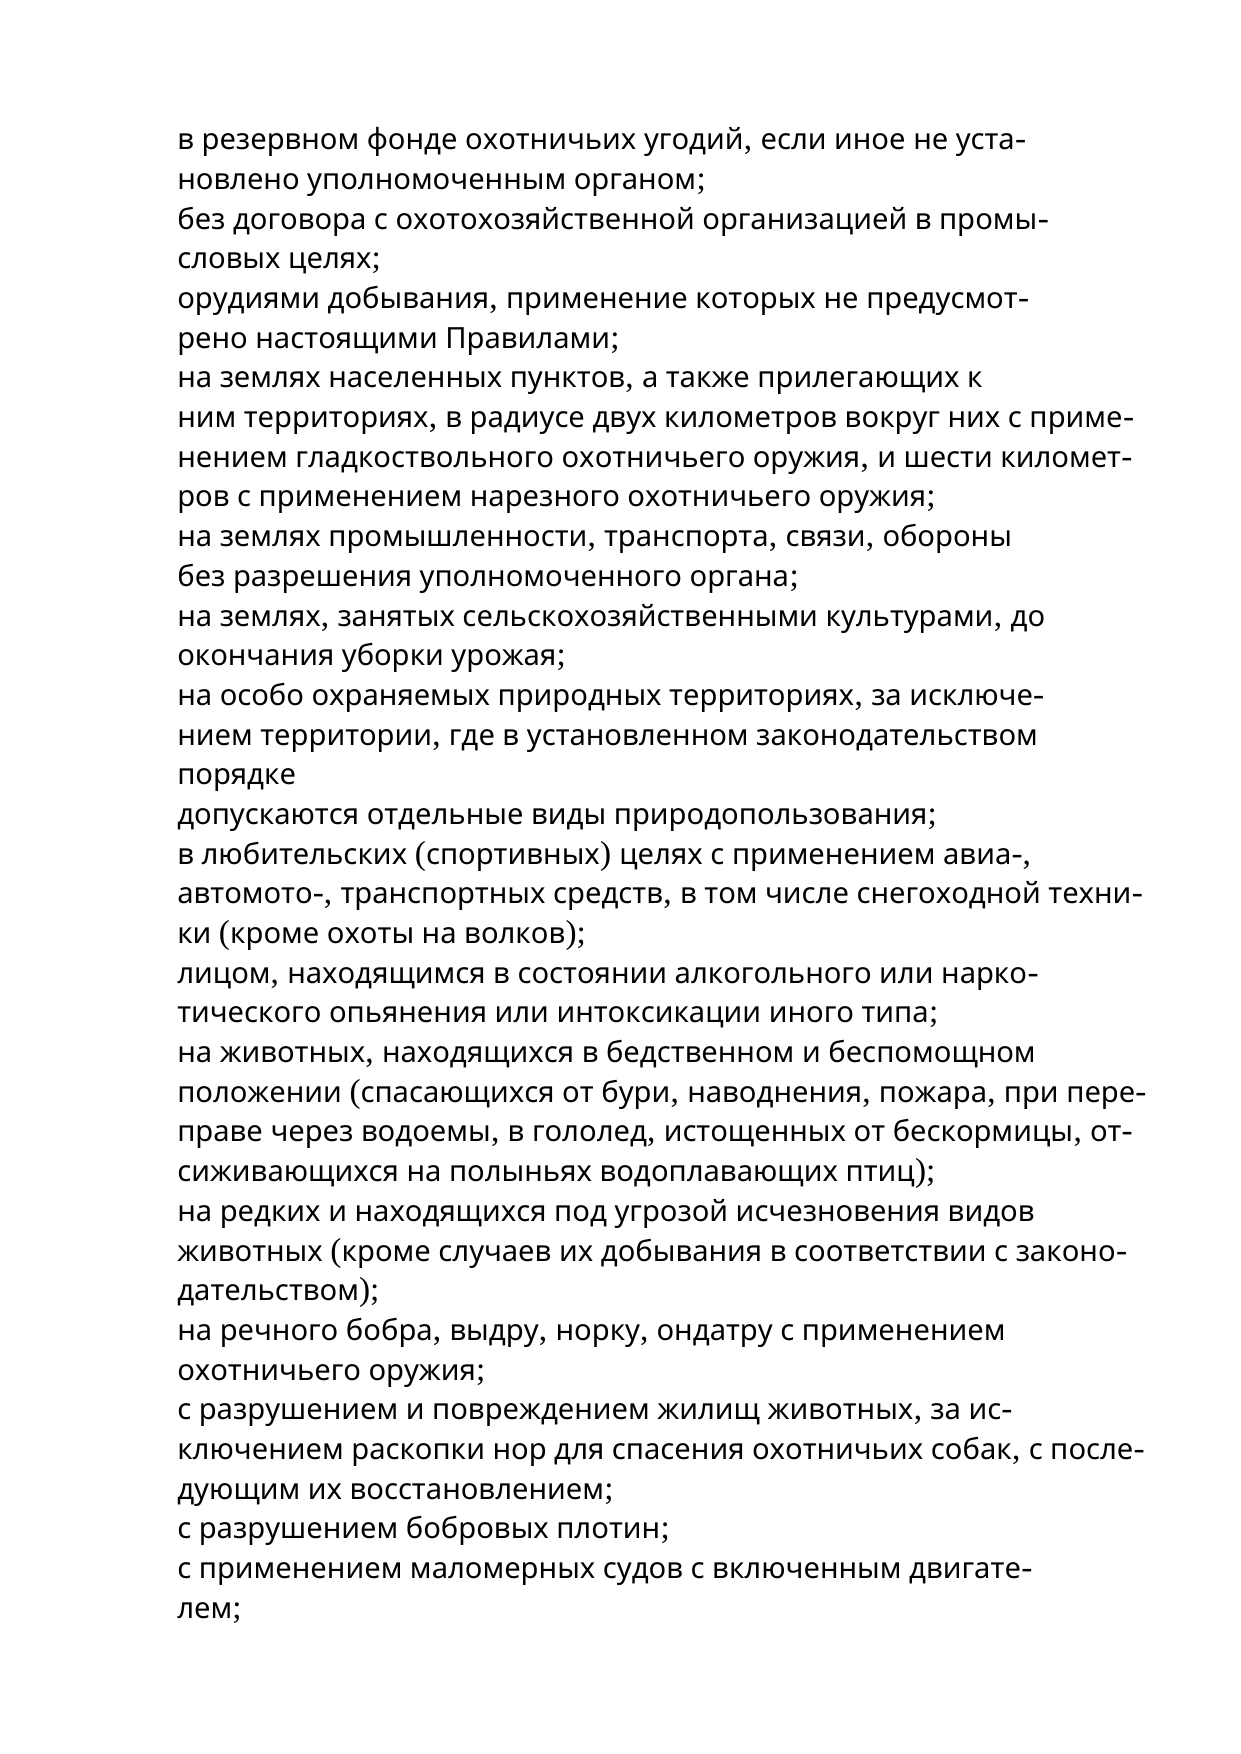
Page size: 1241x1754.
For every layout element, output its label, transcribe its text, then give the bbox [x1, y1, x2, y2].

text в резервном фонде охотничьих угодий, если иное не уста- [177, 118, 1152, 158]
text ров с применением нарезного охотничьего оружия; [177, 476, 1152, 515]
text без договора с охотохозяйственной организацией в промы- [177, 198, 1152, 238]
text в любительских (спортивных) целях с применением авиа-, [177, 833, 1152, 873]
text рено настоящими Правилами; [177, 317, 1152, 357]
text допускаются отдельные виды природопользования; [177, 793, 1152, 833]
text охотничьего оружия; [177, 1349, 1152, 1388]
text автомото-, транспортных средств, в том числе снегоходной техни- [177, 873, 1152, 912]
text с разрушением и повреждением жилищ животных, за ис- [177, 1388, 1152, 1428]
text без разрешения уполномоченного органа; [177, 555, 1152, 595]
text на животных, находящихся в бедственном и беспомощном [177, 1031, 1152, 1071]
text на землях промышленности, транспорта, связи, обороны [177, 515, 1152, 555]
text ключением раскопки нор для спасения охотничьих собак, с после- [177, 1428, 1152, 1468]
text сиживающихся на полыньях водоплавающих птиц); [177, 1150, 1152, 1190]
text дующим их восстановлением; [177, 1468, 1152, 1508]
text с разрушением бобровых плотин; [177, 1508, 1152, 1547]
text ки (кроме охоты на волков); [177, 912, 1152, 952]
text положении (спасающихся от бури, наводнения, пожара, при пере- [177, 1071, 1152, 1111]
text на землях, занятых сельскохозяйственными культурами, до [177, 595, 1152, 634]
text словых целях; [177, 238, 1152, 277]
text ним территориях, в радиусе двух километров вокруг них с приме- [177, 396, 1152, 436]
text животных (кроме случаев их добывания в соответствии с законо- [177, 1230, 1152, 1269]
text праве через водоемы, в гололед, истощенных от бескормицы, от- [177, 1111, 1152, 1150]
text с применением маломерных судов с включенным двигате- [177, 1547, 1152, 1587]
text орудиями добывания, применение которых не предусмот- [177, 277, 1152, 317]
text новлено уполномоченным органом; [177, 158, 1152, 198]
text на речного бобра, выдру, норку, ондатру с применением [177, 1309, 1152, 1349]
text нением гладкоствольного охотничьего оружия, и шести километ- [177, 436, 1152, 476]
text лицом, находящимся в состоянии алкогольного или нарко- [177, 952, 1152, 992]
text нием территории, где в установленном законодательством порядке [177, 714, 1152, 793]
text тического опьянения или интоксикации иного типа; [177, 992, 1152, 1031]
text окончания уборки урожая; [177, 634, 1152, 674]
text лем; [177, 1587, 1152, 1627]
text дательством); [177, 1269, 1152, 1309]
text на особо охраняемых природных территориях, за исключе- [177, 674, 1152, 714]
text на редких и находящихся под угрозой исчезновения видов [177, 1190, 1152, 1230]
text на землях населенных пунктов, а также прилегающих к [177, 357, 1152, 396]
